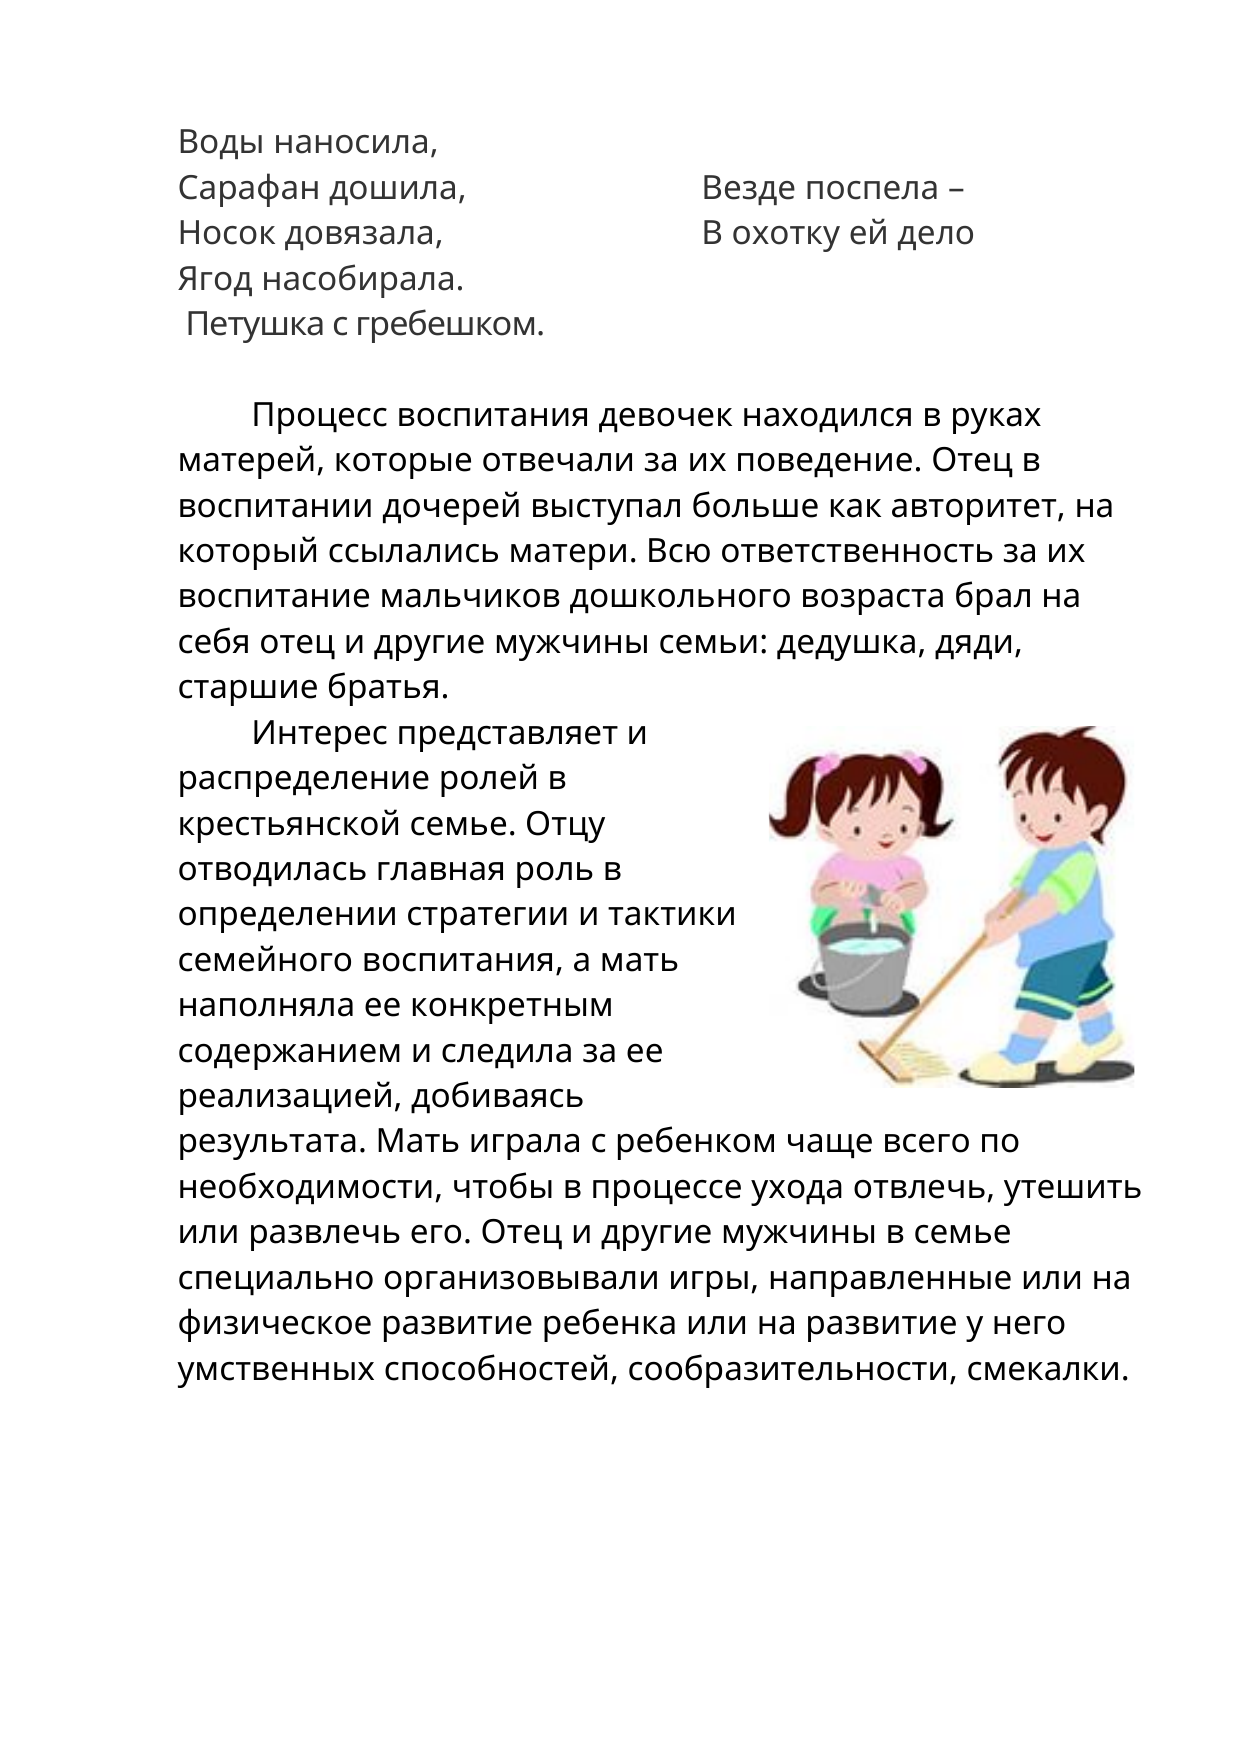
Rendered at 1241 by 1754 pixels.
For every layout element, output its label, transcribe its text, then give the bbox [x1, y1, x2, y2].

picture [768, 726, 1135, 1088]
text Ягод насобирала. [177, 254, 627, 300]
text Сарафан дошила, [177, 163, 627, 209]
text В охотку ей дело [701, 209, 1152, 254]
text Везде поспела – [701, 163, 1152, 209]
text Воды наносила, [177, 118, 627, 163]
text Интерес представляет и распределение ролей в крестьянской семье. Отцу отводилась главная роль в определении стратегии и тактики семейного воспитания, а мать наполняла ее конкретным содержанием и следила за ее реализацией, добиваясь результата. Мать играла с ребенком чаще всего по необходимости, чтобы в процессе ухода отвлечь, утешить или развлечь его. Отец и другие мужчины в семье специально организовывали игры, направленные или на физическое развитие ребенка или на развитие у него умственных способностей, сообразительности, смекалки. [177, 708, 1152, 1390]
text Носок довязала, [177, 209, 627, 254]
text Петушка с гребешком. [177, 300, 1152, 345]
text Процесс воспитания девочек находился в руках матерей, которые отвечали за их поведение. Отец в воспитании дочерей выступал больше как авторитет, на который ссылались матери. Всю ответственность за их воспитание мальчиков дошкольного возраста брал на себя отец и другие мужчины семьи: дедушка, дяди, старшие братья. [177, 391, 1152, 708]
